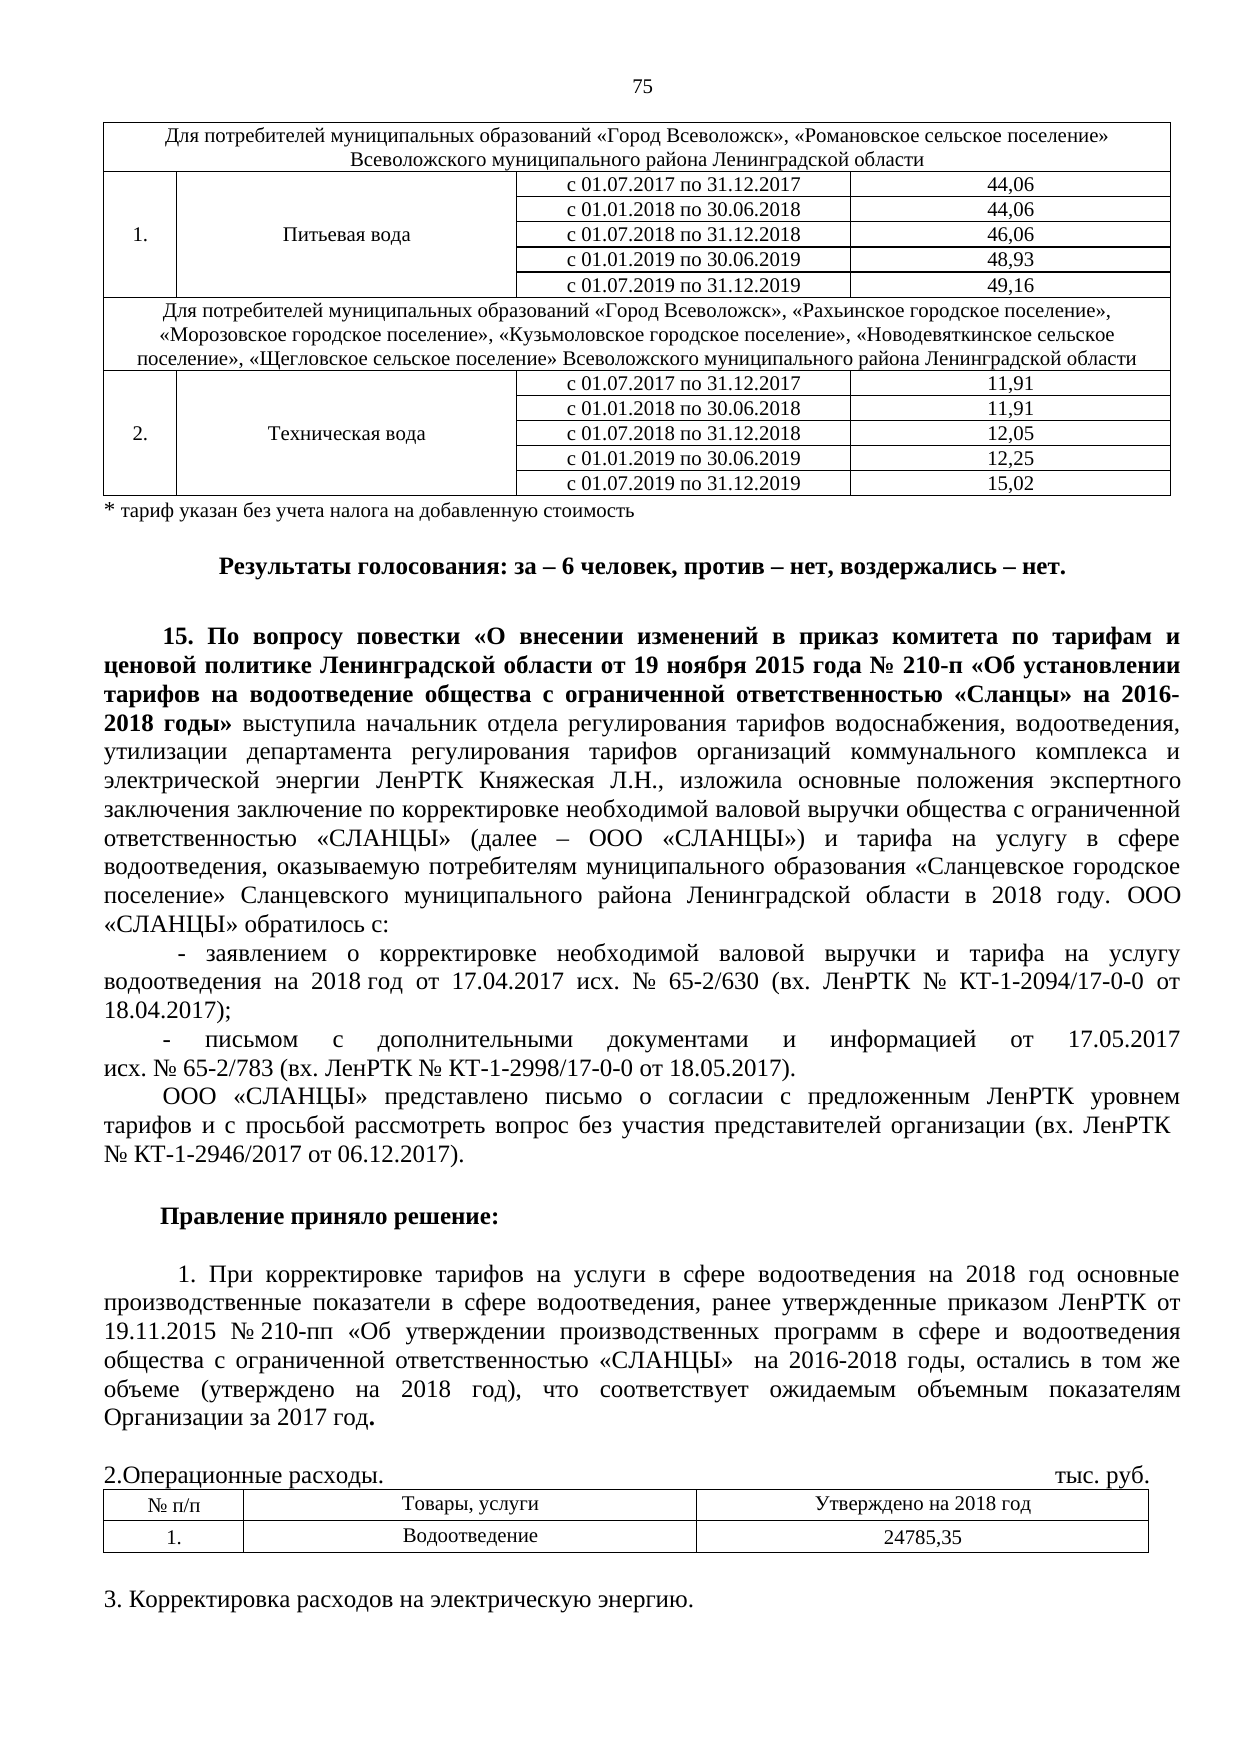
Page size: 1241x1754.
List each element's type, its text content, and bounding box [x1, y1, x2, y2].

text 2.Операционные расходы. тыс. руб. [103, 1460, 1181, 1489]
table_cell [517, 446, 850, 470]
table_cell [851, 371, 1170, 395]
text 15. По вопросу повестки «О внесении изменений в приказ комитета по тарифам и ценовой политике Ленинградской области от 19 ноября 2015 года № 210-п «Об установлении тарифов на водоотведение общества с ограниченной ответственностью «Сланцы» на 2016-2018 годы» выступила начальник отдела регулирования тарифов водоснабжения, водоотведения, утилизации департамента регулирования тарифов организаций коммунального комплекса и электрической энергии ЛенРТК Княжеская Л.Н., изложила основные положения экспертного заключения заключение по корректировке необходимой валовой выручки общества с ограниченной ответственностью «СЛАНЦЫ» (далее – ООО «СЛАНЦЫ») и тарифа на услугу в сфере водоотведения, оказываемую потребителям муниципального образования «Сланцевское городское поселение» Сланцевского муниципального района Ленинградской области в 2018 году. ООО «СЛАНЦЫ» обратилось с: [103, 621, 1181, 938]
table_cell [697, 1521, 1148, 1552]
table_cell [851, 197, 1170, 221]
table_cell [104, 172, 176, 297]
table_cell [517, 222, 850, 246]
text * тариф указан без учета налога на добавленную стоимость [103, 496, 1181, 523]
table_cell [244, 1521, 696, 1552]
text 3. Корректировка расходов на электрическую энергию. [103, 1584, 1181, 1613]
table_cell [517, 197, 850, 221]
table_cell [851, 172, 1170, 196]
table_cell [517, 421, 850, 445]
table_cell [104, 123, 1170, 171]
text ООО «СЛАНЦЫ» представлено письмо о согласии с предложенным ЛенРТК уровнем тарифов и с просьбой рассмотреть вопрос без участия представителей организации (вх. ЛенРТК № КТ-1-2946/2017 от 06.12.2017). [103, 1081, 1181, 1168]
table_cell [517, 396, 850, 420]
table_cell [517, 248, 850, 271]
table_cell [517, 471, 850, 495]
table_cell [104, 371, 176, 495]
text Результаты голосования: за – 6 человек, против – нет, воздержались – нет. [103, 551, 1181, 580]
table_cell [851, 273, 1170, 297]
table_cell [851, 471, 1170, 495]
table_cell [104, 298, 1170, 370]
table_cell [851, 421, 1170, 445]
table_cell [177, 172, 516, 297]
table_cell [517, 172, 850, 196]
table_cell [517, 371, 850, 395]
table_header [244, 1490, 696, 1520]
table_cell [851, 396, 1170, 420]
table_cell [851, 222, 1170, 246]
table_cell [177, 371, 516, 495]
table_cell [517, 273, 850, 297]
text - письмом с дополнительными документами и информацией от 17.05.2017 исх. № 65-2/783 (вх. ЛенРТК № КТ-1-2998/17-0-0 от 18.05.2017). [103, 1024, 1181, 1081]
text 1. При корректировке тарифов на услуги в сфере водоотведения на 2018 год основные производственные показатели в сфере водоотведения, ранее утвержденные приказом ЛенРТК от 19.11.2015 № 210-пп «Об утверждении производственных программ в сфере и водоотведения общества с ограниченной ответственностью «СЛАНЦЫ» на 2016-2018 годы, остались в том же объеме (утверждено на 2018 год), что соответствует ожидаемым объемным показателям Организации за 2017 год. [103, 1259, 1181, 1431]
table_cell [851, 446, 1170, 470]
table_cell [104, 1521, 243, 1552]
text Правление приняло решение: [103, 1201, 1181, 1230]
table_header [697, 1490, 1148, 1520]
text - заявлением о корректировке необходимой валовой выручки и тарифа на услугу водоотведения на 2018 год от 17.04.2017 исх. № 65-2/630 (вх. ЛенРТК № КТ-1-2094/17-0-0 от 18.04.2017); [103, 938, 1181, 1024]
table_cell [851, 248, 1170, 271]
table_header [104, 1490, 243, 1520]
